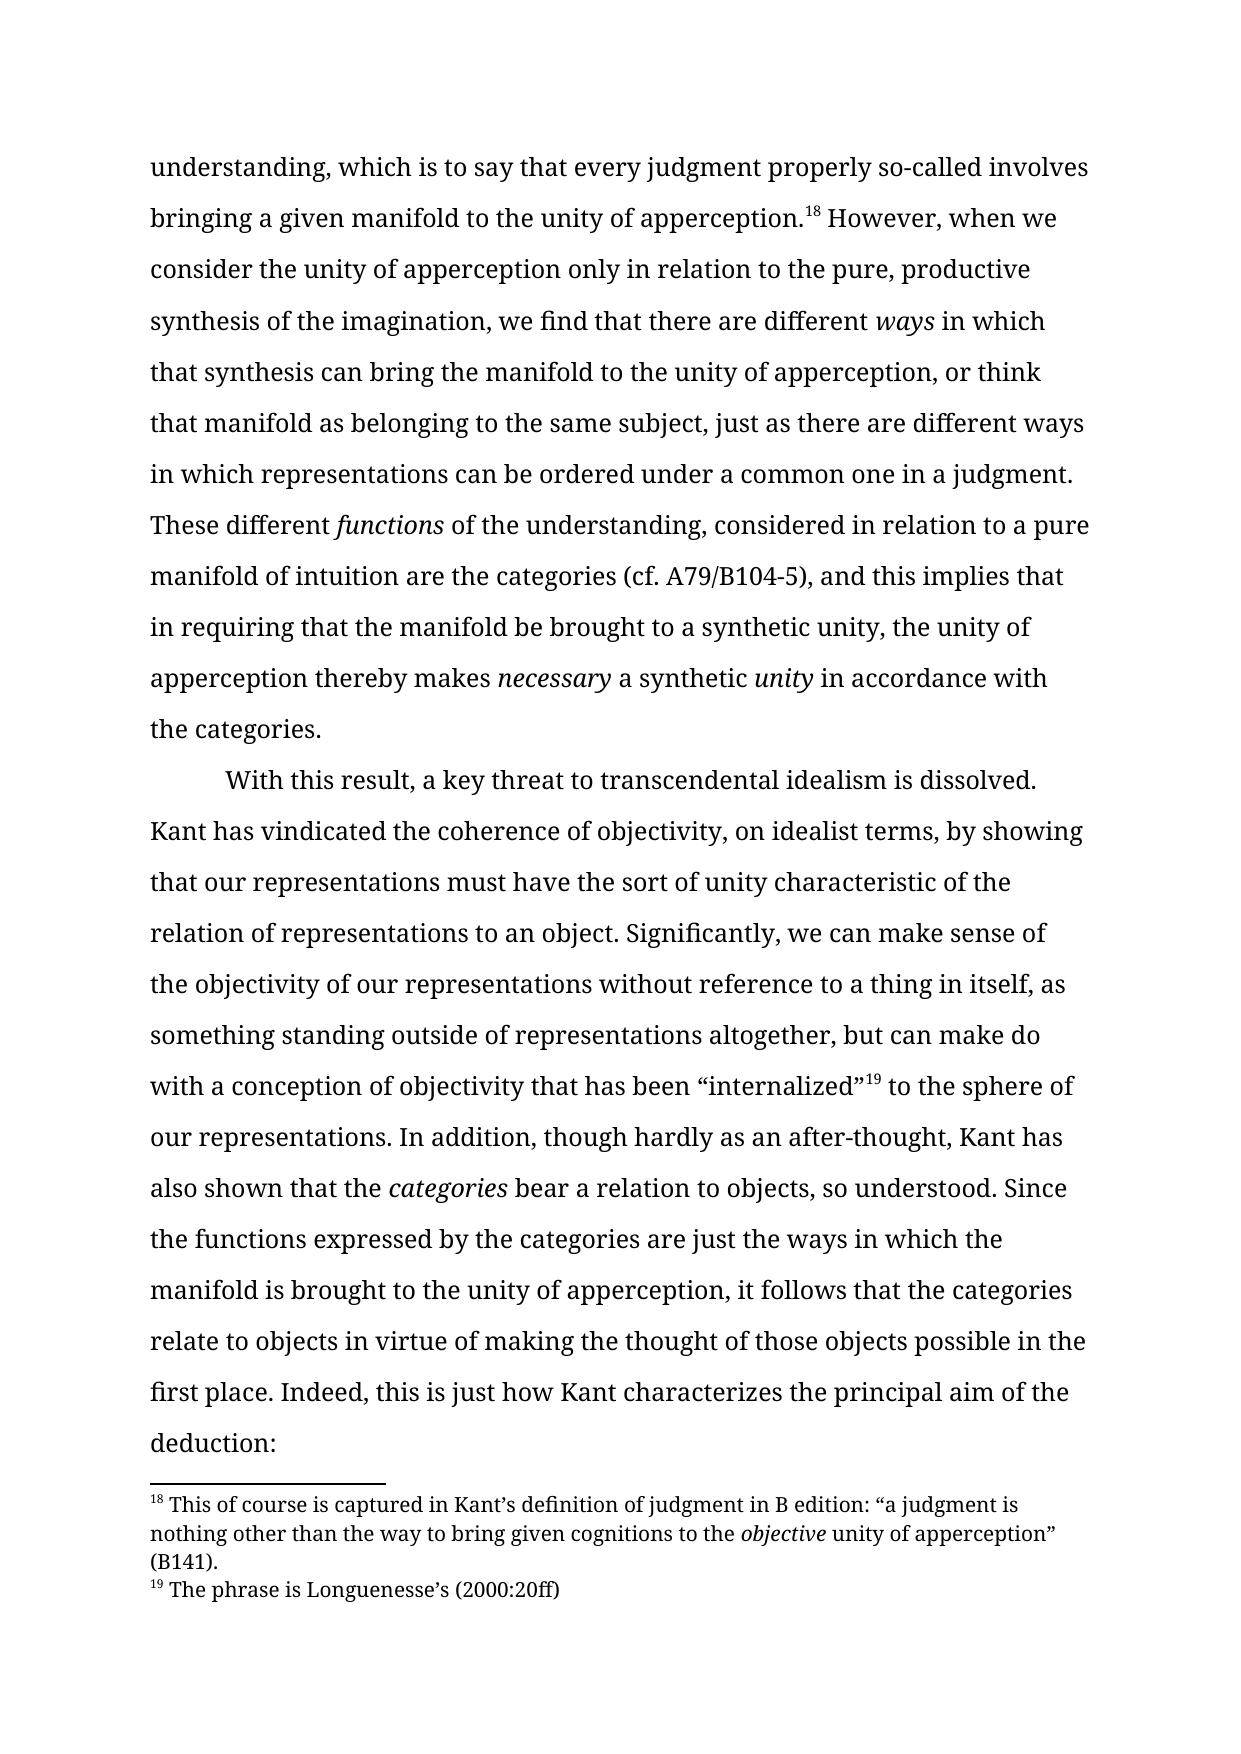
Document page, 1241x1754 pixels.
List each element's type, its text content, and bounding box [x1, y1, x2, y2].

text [150, 150, 1090, 746]
text With this result, a key threat to transcendental idealism is dissolved. Kant has vindicated the coherence of objectivity, on idealist terms, by showing that our representations must have the sort of unity characteristic of the relation of representations to an object. Significantly, we can make sense of the objectivity of our representations without reference to a thing in itself, as something standing outside of representations altogether, but can make do with a conception of objectivity that has been “internalized” to the sphere of our representations. In addition, though hardly as an after-thought, Kant has also shown that the categories bear a relation to objects, so understood. Since the functions expressed by the categories are just the ways in which the manifold is brought to the unity of apperception, it follows that the categories relate to objects in virtue of making the thought of those objects possible in the first place. Indeed, this is just how Kant characterizes the principal aim of the deduction: [150, 762, 1090, 1460]
